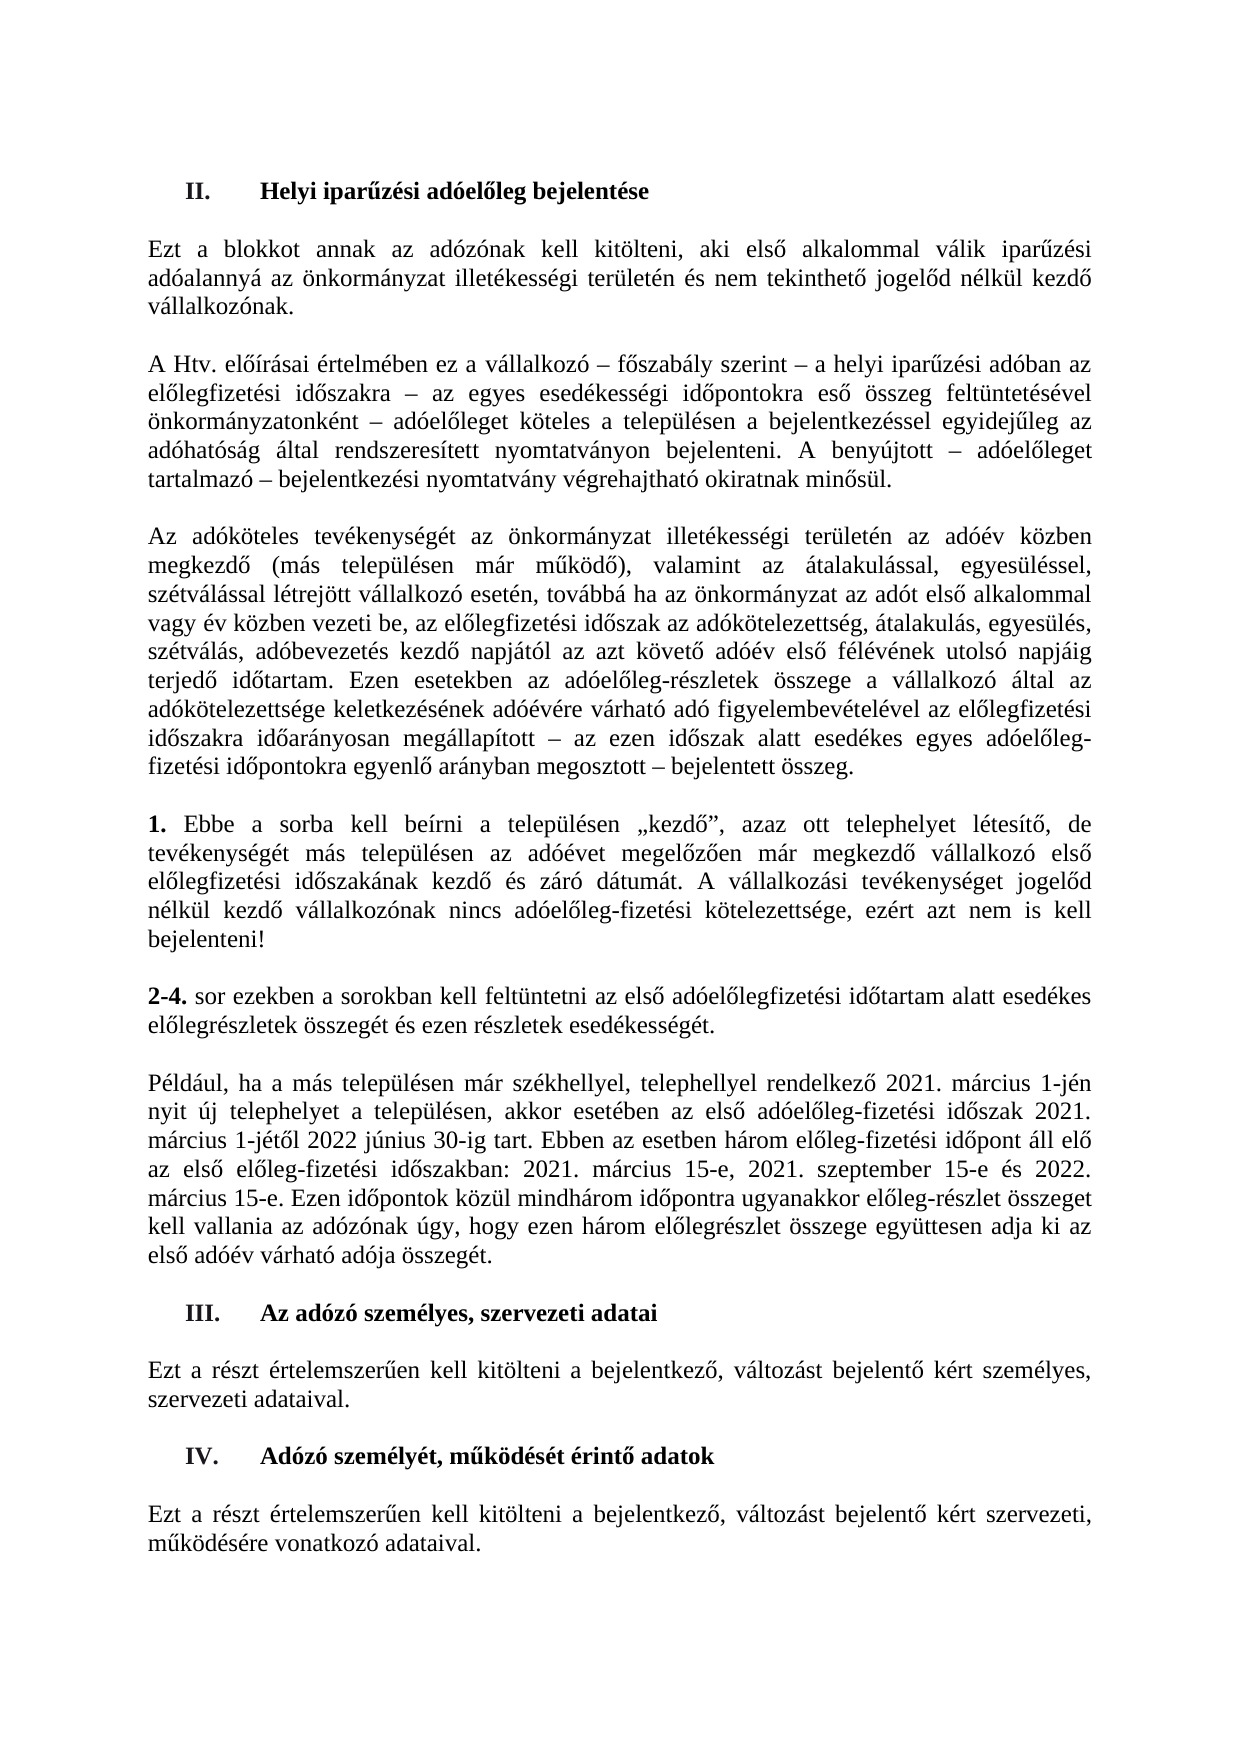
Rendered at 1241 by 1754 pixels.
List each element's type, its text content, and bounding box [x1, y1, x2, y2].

text A Htv. előírásai értelmében ez a vállalkozó – főszabály szerint – a helyi iparűzési adóban az előlegfizetési időszakra – az egyes esedékességi időpontokra eső összeg feltüntetésével önkormányzatonként – adóelőleget köteles a településen a bejelentkezéssel egyidejűleg az adóhatóság által rendszeresített nyomtatványon bejelenteni. A benyújtott – adóelőleget tartalmazó – bejelentkezési nyomtatvány végrehajtható okiratnak minősül. [148, 349, 1093, 493]
text Ezt a részt értelemszerűen kell kitölteni a bejelentkező, változást bejelentő kért személyes, szervezeti adataival. [148, 1355, 1093, 1413]
list Helyi iparűzési adóelőleg bejelentése [185, 176, 1093, 205]
text Például, ha a más településen már székhellyel, telephellyel rendelkező 2021. március 1-jén nyit új telephelyet a településen, akkor esetében az első adóelőleg-fizetési időszak 2021. március 1-jétől 2022 június 30-ig tart. Ebben az esetben három előleg-fizetési időpont áll elő az első előleg-fizetési időszakban: 2021. március 15-e, 2021. szeptember 15-e és 2022. március 15-e. Ezen időpontok közül mindhárom időpontra ugyanakkor előleg-részlet összeget kell vallania az adózónak úgy, hogy ezen három előlegrészlet összege együttesen adja ki az első adóév várható adója összegét. [148, 1068, 1093, 1269]
list Adózó személyét, működését érintő adatok [185, 1441, 1093, 1470]
text Ezt a részt értelemszerűen kell kitölteni a bejelentkező, változást bejelentő kért szervezeti, működésére vonatkozó adataival. [148, 1499, 1093, 1556]
text Az adóköteles tevékenységét az önkormányzat illetékességi területén az adóév közben megkezdő (más településen már működő), valamint az átalakulással, egyesüléssel, szétválással létrejött vállalkozó esetén, továbbá ha az önkormányzat az adót első alkalommal vagy év közben vezeti be, az előlegfizetési időszak az adókötelezettség, átalakulás, egyesülés, szétválás, adóbevezetés kezdő napjától az azt követő adóév első félévének utolsó napjáig terjedő időtartam. Ezen esetekben az adóelőleg-részletek összege a vállalkozó által az adókötelezettsége keletkezésének adóévére várható adó figyelembevételével az előlegfizetési időszakra időarányosan megállapított – az ezen időszak alatt esedékes egyes adóelőleg-fizetési időpontokra egyenlő arányban megosztott – bejelentett összeg. [148, 521, 1093, 780]
text 2-4. sor ezekben a sorokban kell feltüntetni az első adóelőlegfizetési időtartam alatt esedékes előlegrészletek összegét és ezen részletek esedékességét. [148, 981, 1093, 1039]
text Ezt a blokkot annak az adózónak kell kitölteni, aki első alkalommal válik iparűzési adóalannyá az önkormányzat illetékességi területén és nem tekinthető jogelőd nélkül kezdő vállalkozónak. [148, 234, 1093, 320]
list Az adózó személyes, szervezeti adatai [185, 1298, 1093, 1326]
text 1. Ebbe a sorba kell beírni a településen „kezdő”, azaz ott telephelyet létesítő, de tevékenységét más településen az adóévet megelőzően már megkezdő vállalkozó első előlegfizetési időszakának kezdő és záró dátumát. A vállalkozási tevékenységet jogelőd nélkül kezdő vállalkozónak nincs adóelőleg-fizetési kötelezettsége, ezért azt nem is kell bejelenteni! [148, 809, 1093, 953]
